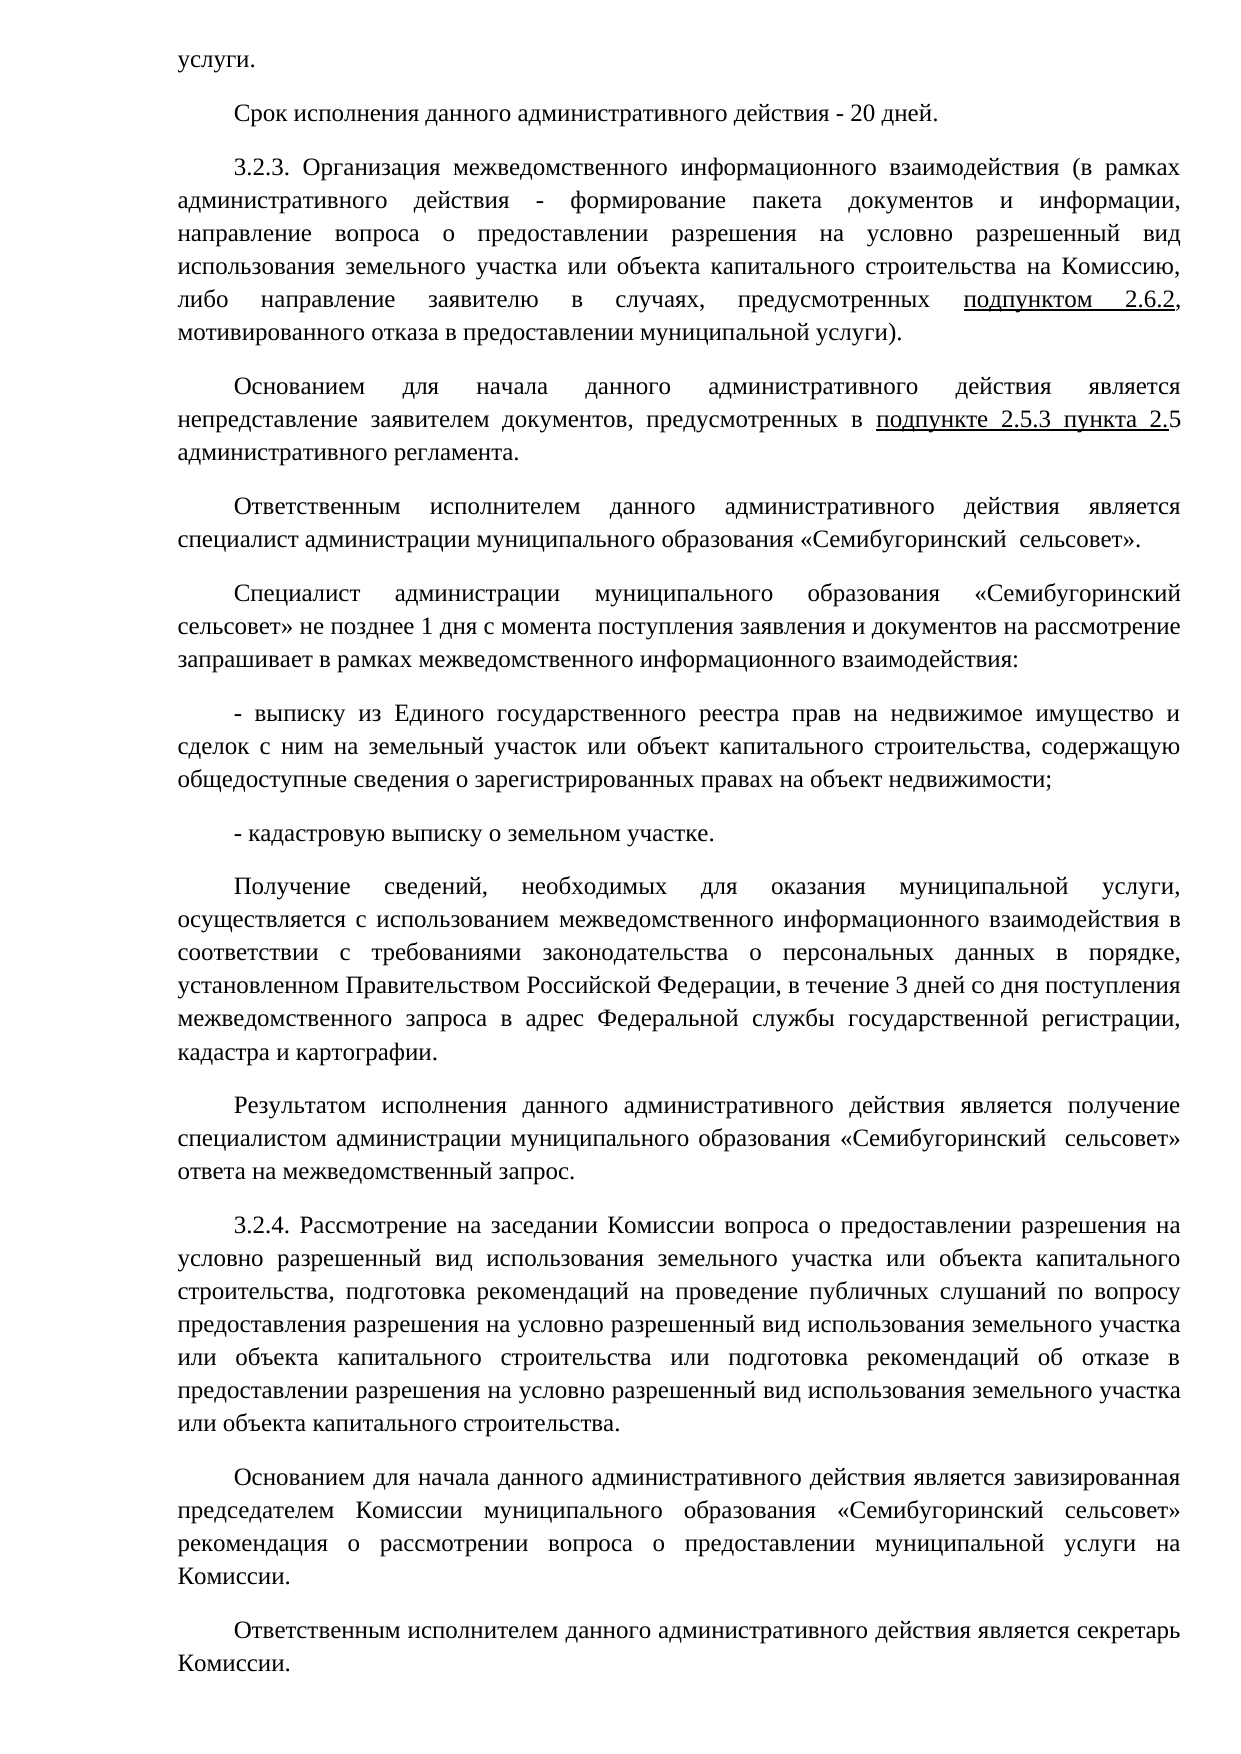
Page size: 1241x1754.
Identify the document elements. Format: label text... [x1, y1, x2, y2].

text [177, 44, 1181, 73]
text 3.2.3. Организация межведомственного информационного взаимодействия (в рамках административного действия - формирование пакета документов и информации, направление вопроса о предоставлении разрешения на условно разрешенный вид использования земельного участка или объекта капитального строительства на Комиссию, либо направление заявителю в случаях, предусмотренных подпунктом 2.6.2, мотивированного отказа в предоставлении муниципальной услуги). [177, 152, 1181, 346]
text - кадастровую выписку о земельном участке. [177, 818, 1181, 846]
text Специалист администрации муниципального образования «Семибугоринский сельсовет» не позднее 1 дня с момента поступления заявления и документов на рассмотрение запрашивает в рамках межведомственного информационного взаимодействия: [177, 578, 1181, 673]
text Основанием для начала данного административного действия является непредставление заявителем документов, предусмотренных в подпункте 2.5.3 пункта 2.5 административного регламента. [177, 371, 1181, 466]
text 3.2.4. Рассмотрение на заседании Комиссии вопроса о предоставлении разрешения на условно разрешенный вид использования земельного участка или объекта капитального строительства, подготовка рекомендаций на проведение публичных слушаний по вопросу предоставления разрешения на условно разрешенный вид использования земельного участка или объекта капитального строительства или подготовка рекомендаций об отказе в предоставлении разрешения на условно разрешенный вид использования земельного участка или объекта капитального строительства. [177, 1210, 1181, 1437]
text - выписку из Единого государственного реестра прав на недвижимое имущество и сделок с ним на земельный участок или объект капитального строительства, содержащую общедоступные сведения о зарегистрированных правах на объект недвижимости; [177, 698, 1181, 792]
text Ответственным исполнителем данного административного действия является секретарь Комиссии. [177, 1615, 1181, 1677]
text Получение сведений, необходимых для оказания муниципальной услуги, осуществляется с использованием межведомственного информационного взаимодействия в соответствии с требованиями законодательства о персональных данных в порядке, установленном Правительством Российской Федерации, в течение 3 дней со дня поступления межведомственного запроса в адрес Федеральной службы государственной регистрации, кадастра и картографии. [177, 871, 1181, 1065]
text Ответственным исполнителем данного административного действия является специалист администрации муниципального образования «Семибугоринский сельсовет». [177, 491, 1181, 553]
text Результатом исполнения данного административного действия является получение специалистом администрации муниципального образования «Семибугоринский сельсовет» ответа на межведомственный запрос. [177, 1090, 1181, 1185]
text Основанием для начала данного административного действия является завизированная председателем Комиссии муниципального образования «Семибугоринский сельсовет» рекомендация о рассмотрении вопроса о предоставлении муниципальной услуги на Комиссии. [177, 1462, 1181, 1590]
text Срок исполнения данного административного действия - 20 дней. [177, 98, 1181, 127]
